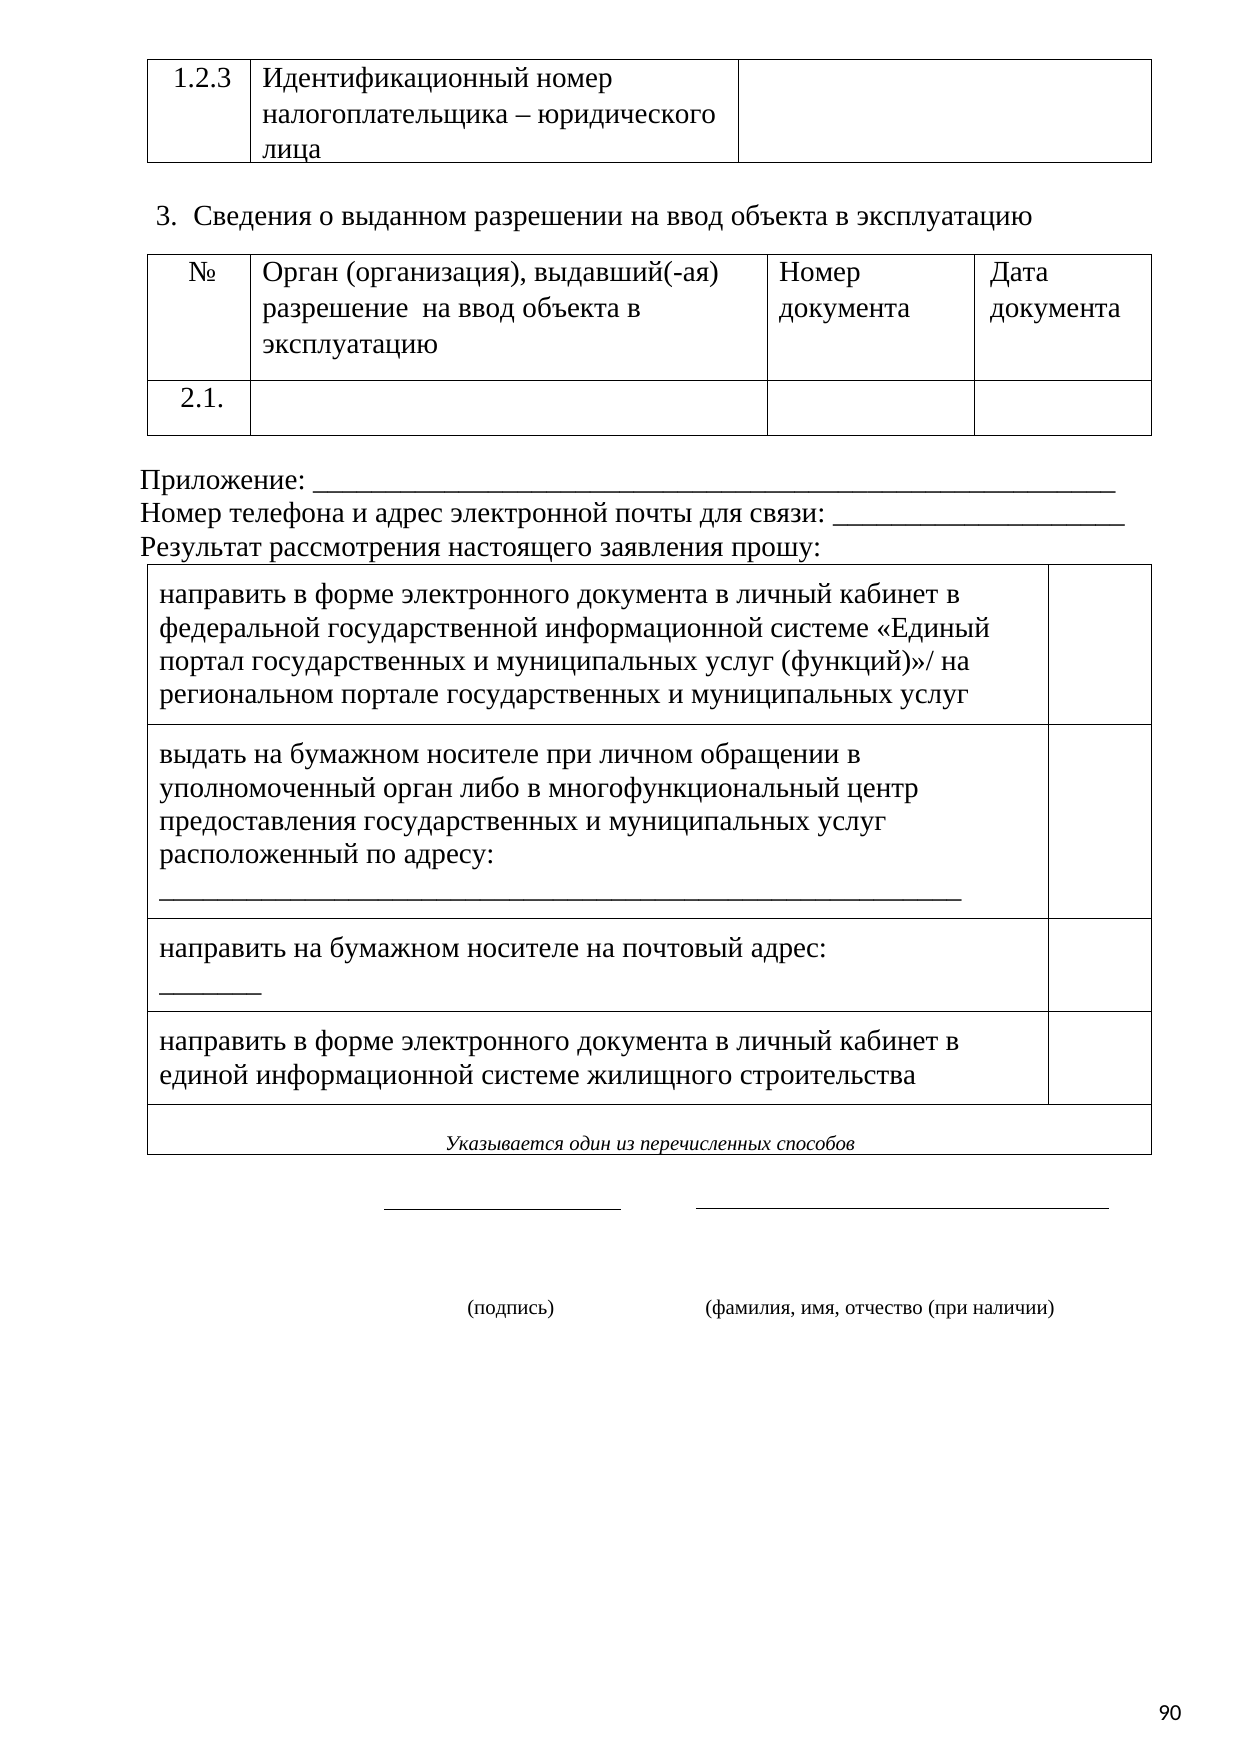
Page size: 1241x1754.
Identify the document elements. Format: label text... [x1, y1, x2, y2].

text Результат рассмотрения настоящего заявления прошу: [118, 529, 1182, 563]
table_header Орган (организация), выдавший(-ая) разрешение на ввод объекта в эксплуатацию [251, 255, 767, 380]
table_cell направить в форме электронного документа в личный кабинет в единой информационной системе жилищного строительства [148, 1012, 1048, 1103]
table_header [1049, 565, 1151, 724]
table_header Номер документа [768, 255, 974, 380]
table_header Дата документа [975, 255, 1151, 380]
table_cell [1049, 1012, 1151, 1103]
text (подпись) (фамилия, имя, отчество (при наличии) [118, 1295, 1181, 1319]
table_header направить в форме электронного документа в личный кабинет в федеральной государственной информационной системе «Единый портал государственных и муниципальных услуг (функций)»/ на региональном портале государственных и муниципальных услуг [148, 565, 1048, 724]
list Сведения о выданном разрешении на ввод объекта в эксплуатацию [156, 198, 1183, 232]
table_cell 2.1. [148, 381, 250, 434]
table_cell выдать на бумажном носителе при личном обращении в уполномоченный орган либо в многофункциональный центр предоставления государственных и муниципальных услуг расположенный по адресу: _______________________________________________________ [148, 725, 1048, 917]
table_cell Указывается один из перечисленных способов [148, 1105, 1151, 1153]
table_cell [739, 60, 1151, 162]
table_cell [768, 381, 974, 434]
text Приложение: _______________________________________________________ [118, 463, 1182, 496]
table_cell 1.2.3 [148, 60, 250, 162]
table_cell [1049, 725, 1151, 917]
table_cell направить на бумажном носителе на почтовый адрес: _______________________________________________________ [148, 919, 1048, 1011]
table_header № [148, 255, 250, 380]
table_cell [975, 381, 1151, 434]
text Номер телефона и адрес электронной почты для связи: ____________________ [118, 496, 1182, 529]
table_cell Идентификационный номер налогоплательщика – юридического лица [251, 60, 738, 162]
table_cell [251, 381, 767, 434]
table_cell [1049, 919, 1151, 1011]
